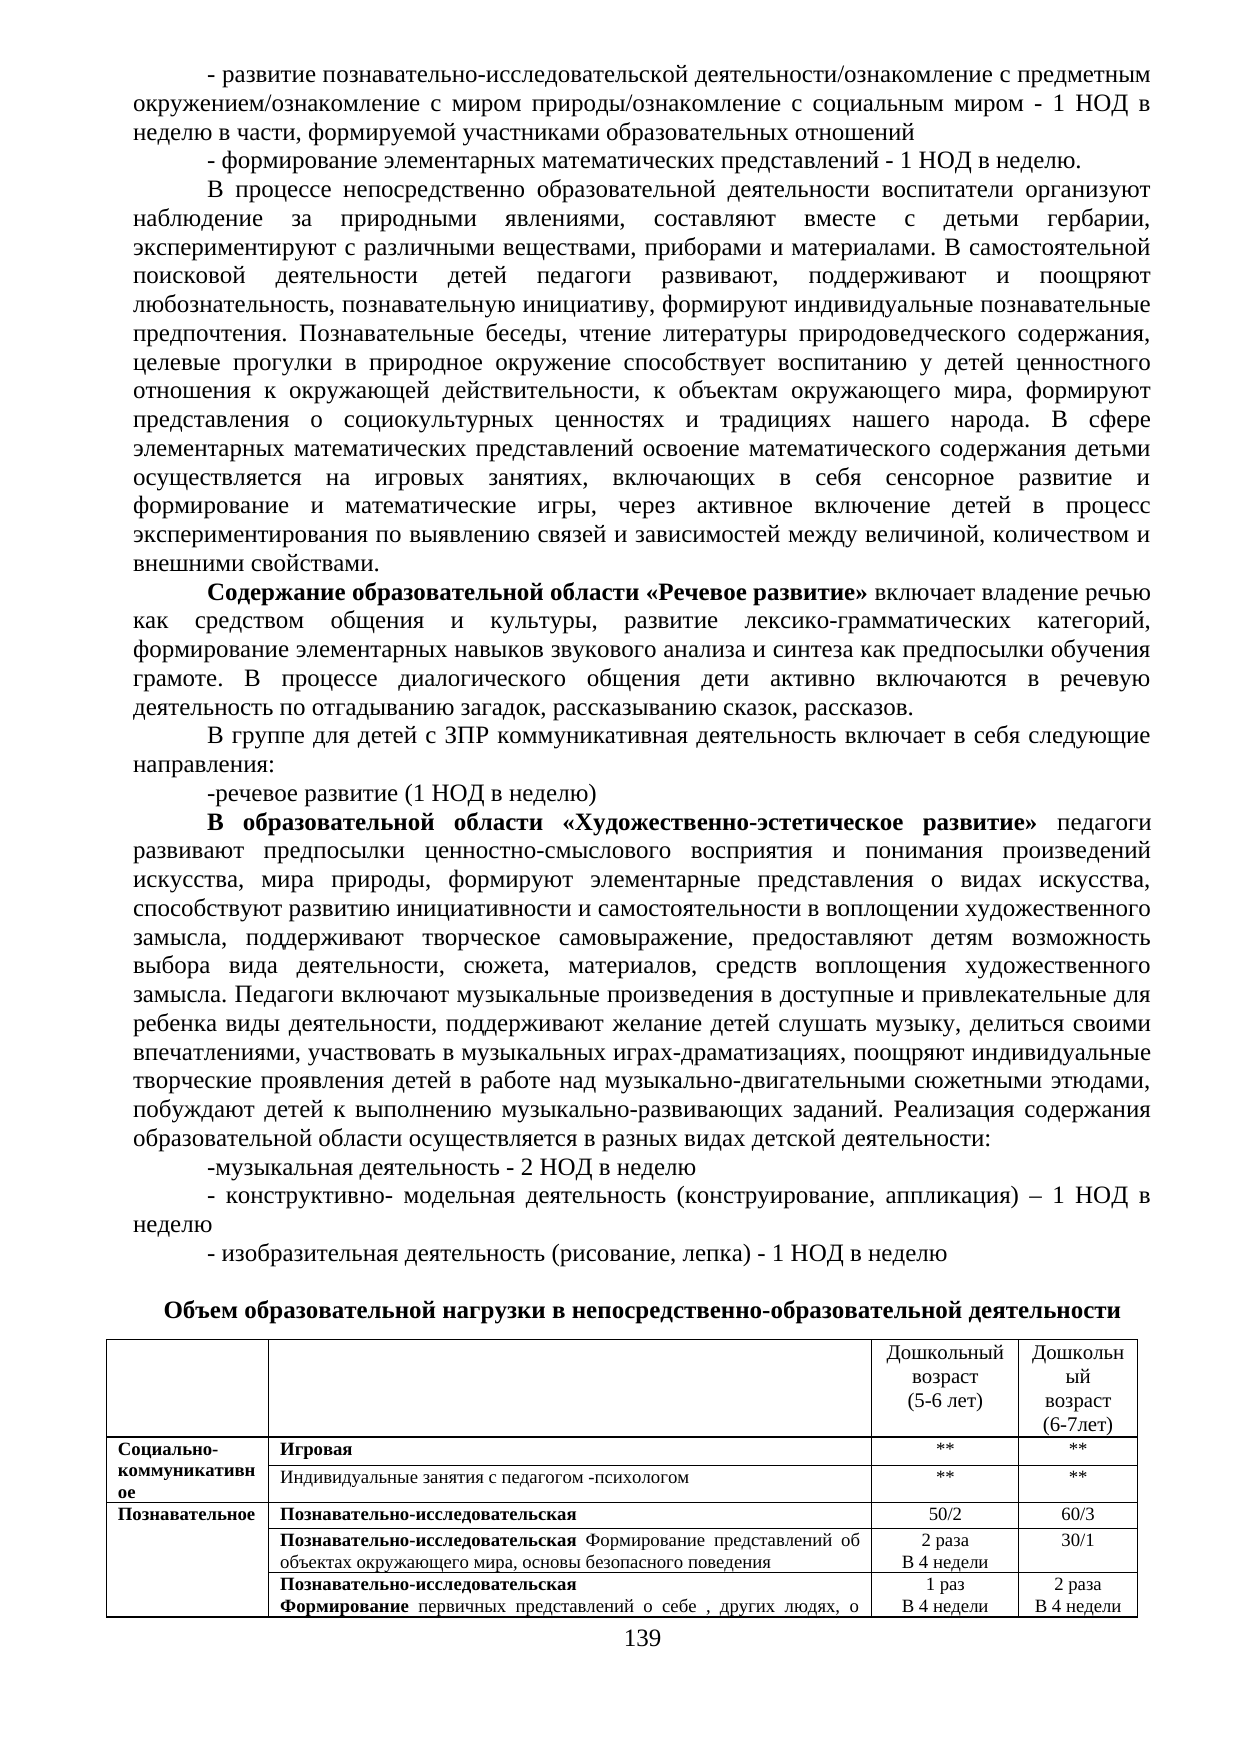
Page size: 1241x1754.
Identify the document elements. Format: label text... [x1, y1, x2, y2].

text -речевое развитие (1 НОД в неделю) [133, 778, 1152, 807]
text В образовательной области «Художественно-эстетическое развитие» педагоги развивают предпосылки ценностно-смыслового восприятия и понимания произведений искусства, мира природы, формируют элементарные представления о видах искусства, способствуют развитию инициативности и самостоятельности в воплощении художественного замысла, поддерживают творческое самовыражение, предоставляют детям возможность выбора вида деятельности, сюжета, материалов, средств воплощения художественного замысла. Педагоги включают музыкальные произведения в доступные и привлекательные для ребенка виды деятельности, поддерживают желание детей слушать музыку, делиться своими впечатлениями, участвовать в музыкальных играх-драматизациях, поощряют индивидуальные творческие проявления детей в работе над музыкально-двигательными сюжетными этюдами, побуждают детей к выполнению музыкально-развивающих заданий. Реализация содержания образовательной области осуществляется в разных видах детской деятельности: [133, 807, 1152, 1152]
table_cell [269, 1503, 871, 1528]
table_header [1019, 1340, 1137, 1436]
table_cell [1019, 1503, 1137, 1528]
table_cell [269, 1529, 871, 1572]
text Объем образовательной нагрузки в непосредственно-образовательной деятельности [133, 1295, 1152, 1324]
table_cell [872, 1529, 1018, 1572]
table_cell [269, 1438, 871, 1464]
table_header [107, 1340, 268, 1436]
text В процессе непосредственно образовательной деятельности воспитатели организуют наблюдение за природными явлениями, составляют вместе с детьми гербарии, экспериментируют с различными веществами, приборами и материалами. В самостоятельной поисковой деятельности детей педагоги развивают, поддерживают и поощряют любознательность, познавательную инициативу, формируют индивидуальные познавательные предпочтения. Познавательные беседы, чтение литературы природоведческого содержания, целевые прогулки в природное окружение способствует воспитанию у детей ценностного отношения к окружающей действительности, к объектам окружающего мира, формируют представления о социокультурных ценностях и традициях нашего народа. В сфере элементарных математических представлений освоение математического содержания детьми осуществляется на игровых занятиях, включающих в себя сенсорное развитие и формирование и математические игры, через активное включение детей в процесс экспериментирования по выявлению связей и зависимостей между величиной, количеством и внешними свойствами. [133, 174, 1152, 577]
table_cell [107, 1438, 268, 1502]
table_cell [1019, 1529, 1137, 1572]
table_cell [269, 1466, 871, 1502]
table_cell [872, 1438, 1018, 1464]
text - изобразительная деятельность (рисование, лепка) - 1 НОД в неделю [133, 1238, 1152, 1267]
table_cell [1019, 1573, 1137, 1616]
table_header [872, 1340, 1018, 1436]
text В группе для детей с ЗПР коммуникативная деятельность включает в себя следующие направления: [133, 720, 1152, 778]
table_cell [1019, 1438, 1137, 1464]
text - формирование элементарных математических представлений - 1 НОД в неделю. [133, 145, 1152, 174]
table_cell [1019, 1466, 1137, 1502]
text - конструктивно- модельная деятельность (конструирование, аппликация) – 1 НОД в неделю [133, 1180, 1152, 1238]
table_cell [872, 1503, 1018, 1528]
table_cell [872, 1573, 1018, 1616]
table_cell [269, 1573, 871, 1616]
text - развитие познавательно-исследовательской деятельности/ознакомление с предметным окружением/ознакомление с миром природы/ознакомление с социальным миром - 1 НОД в неделю в части, формируемой участниками образовательных отношений [133, 59, 1152, 145]
text Содержание образовательной области «Речевое развитие» включает владение речью как средством общения и культуры, развитие лексико-грамматических категорий, формирование элементарных навыков звукового анализа и синтеза как предпосылки обучения грамоте. В процессе диалогического общения дети активно включаются в речевую деятельность по отгадыванию загадок, рассказыванию сказок, рассказов. [133, 577, 1152, 720]
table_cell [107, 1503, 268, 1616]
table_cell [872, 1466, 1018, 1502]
text -музыкальная деятельность - 2 НОД в неделю [133, 1152, 1152, 1180]
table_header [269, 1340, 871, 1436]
